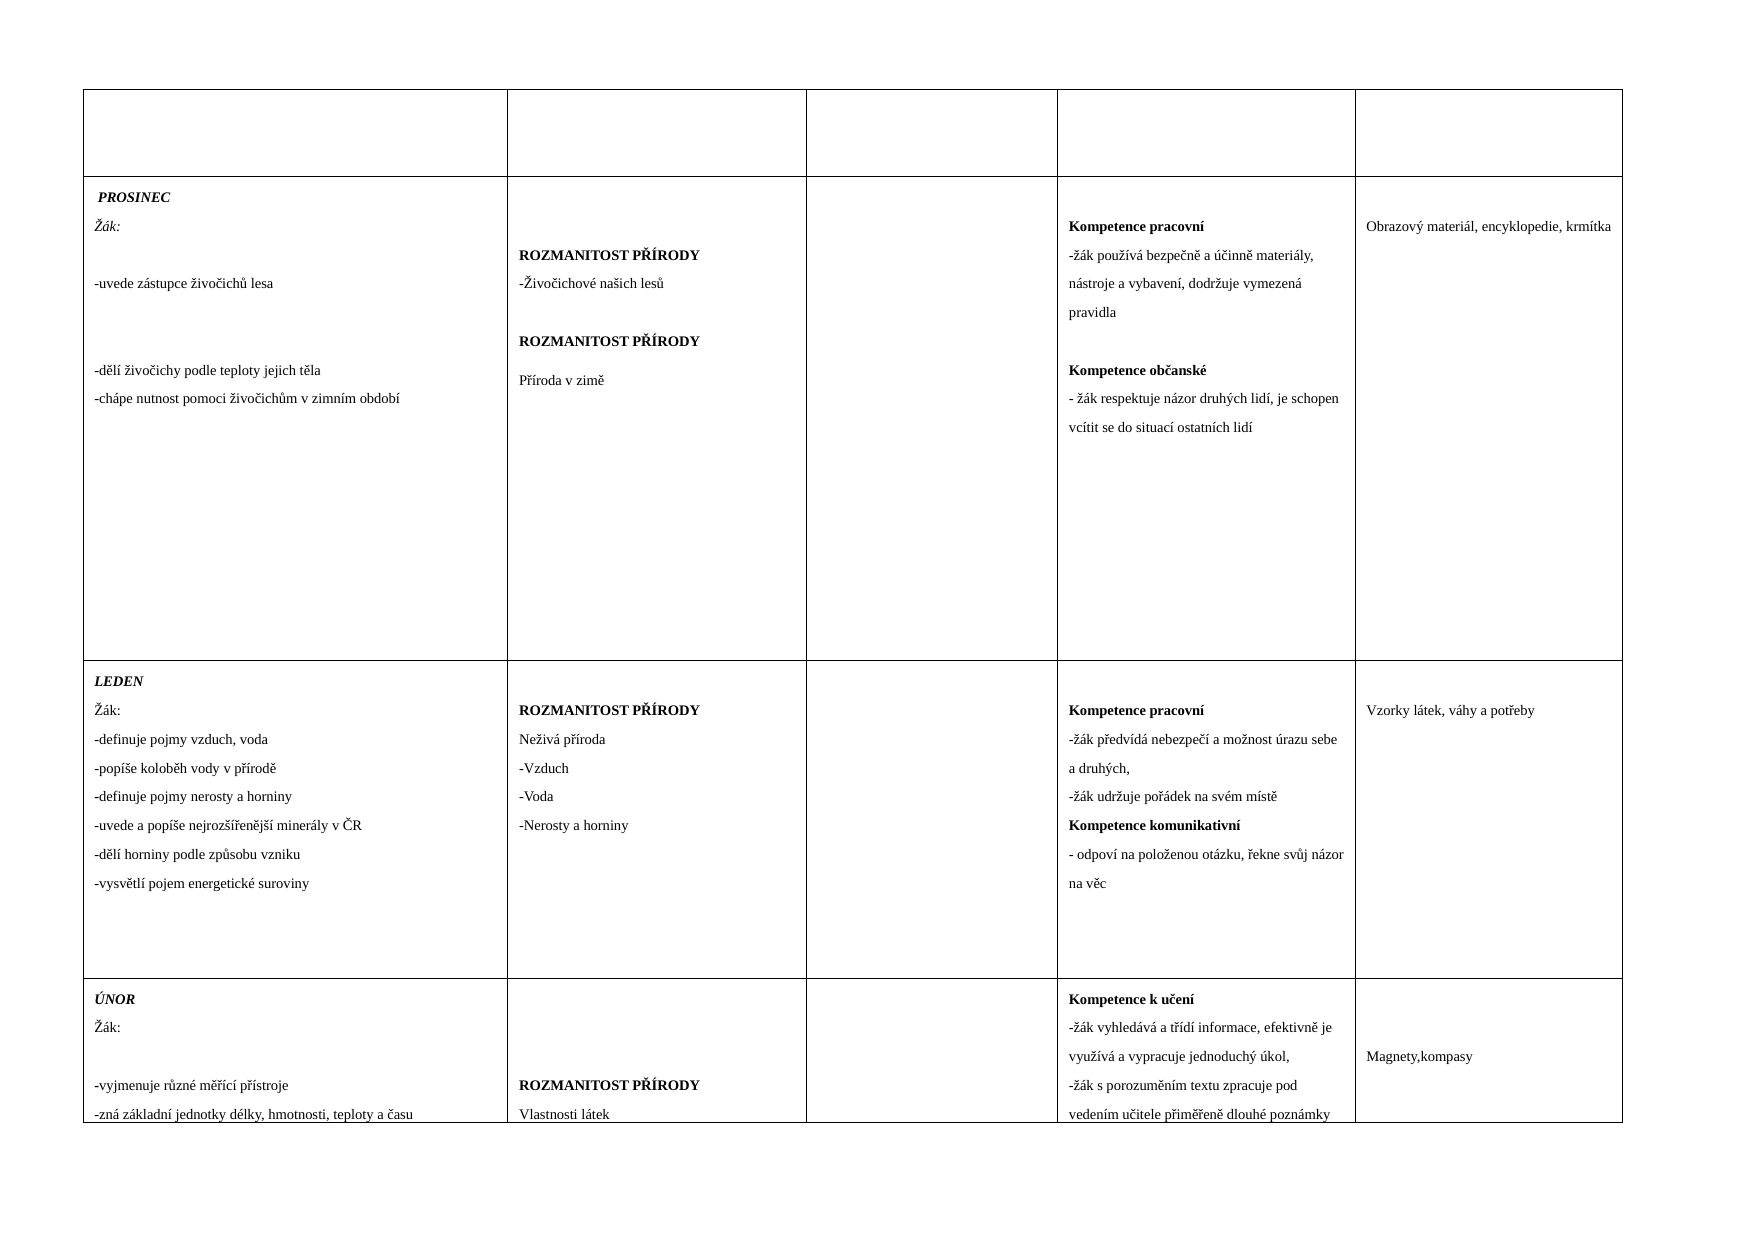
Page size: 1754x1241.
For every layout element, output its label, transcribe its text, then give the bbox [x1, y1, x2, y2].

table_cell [1058, 979, 1355, 1122]
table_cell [1356, 90, 1622, 176]
table_cell [807, 177, 1057, 660]
table_cell ROZMANITOST PŘÍRODY -Živočichové našich lesů ROZMANITOST PŘÍRODY Příroda v zimě [508, 177, 806, 660]
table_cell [84, 90, 507, 176]
table_cell Vzorky látek, váhy a potřeby [1356, 661, 1622, 977]
table_cell Kompetence pracovní -žák používá bezpečně a účinně materiály, nástroje a vybavení, dodržuje vymezená pravidla Kompetence občanské - žák respektuje názor druhých lidí, je schopen vcítit se do situací ostatních lidí [1058, 177, 1355, 660]
table_cell Magnety,kompasy [1356, 979, 1622, 1122]
table_cell PROSINEC Žák: -uvede zástupce živočichů lesa -dělí živočichy podle teploty jejich těla -chápe nutnost pomoci živočichům v zimním období [84, 177, 507, 660]
table_cell [807, 90, 1057, 176]
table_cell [1058, 90, 1355, 176]
table_cell Kompetence pracovní -žák předvídá nebezpečí a možnost úrazu sebe a druhých, -žák udržuje pořádek na svém místě Kompetence komunikativní - odpoví na položenou otázku, řekne svůj názor na věc [1058, 661, 1355, 977]
table_cell Obrazový materiál, encyklopedie, krmítka [1356, 177, 1622, 660]
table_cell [508, 979, 806, 1122]
table_cell [807, 979, 1057, 1122]
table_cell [84, 979, 507, 1122]
table_cell [807, 661, 1057, 977]
table_cell LEDEN Žák: -definuje pojmy vzduch, voda -popíše koloběh vody v přírodě -definuje pojmy nerosty a horniny -uvede a popíše nejrozšířenější minerály v ČR -dělí horniny podle způsobu vzniku -vysvětlí pojem energetické suroviny [84, 661, 507, 977]
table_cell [508, 90, 806, 176]
table_cell ROZMANITOST PŘÍRODY Neživá příroda -Vzduch -Voda -Nerosty a horniny [508, 661, 806, 977]
